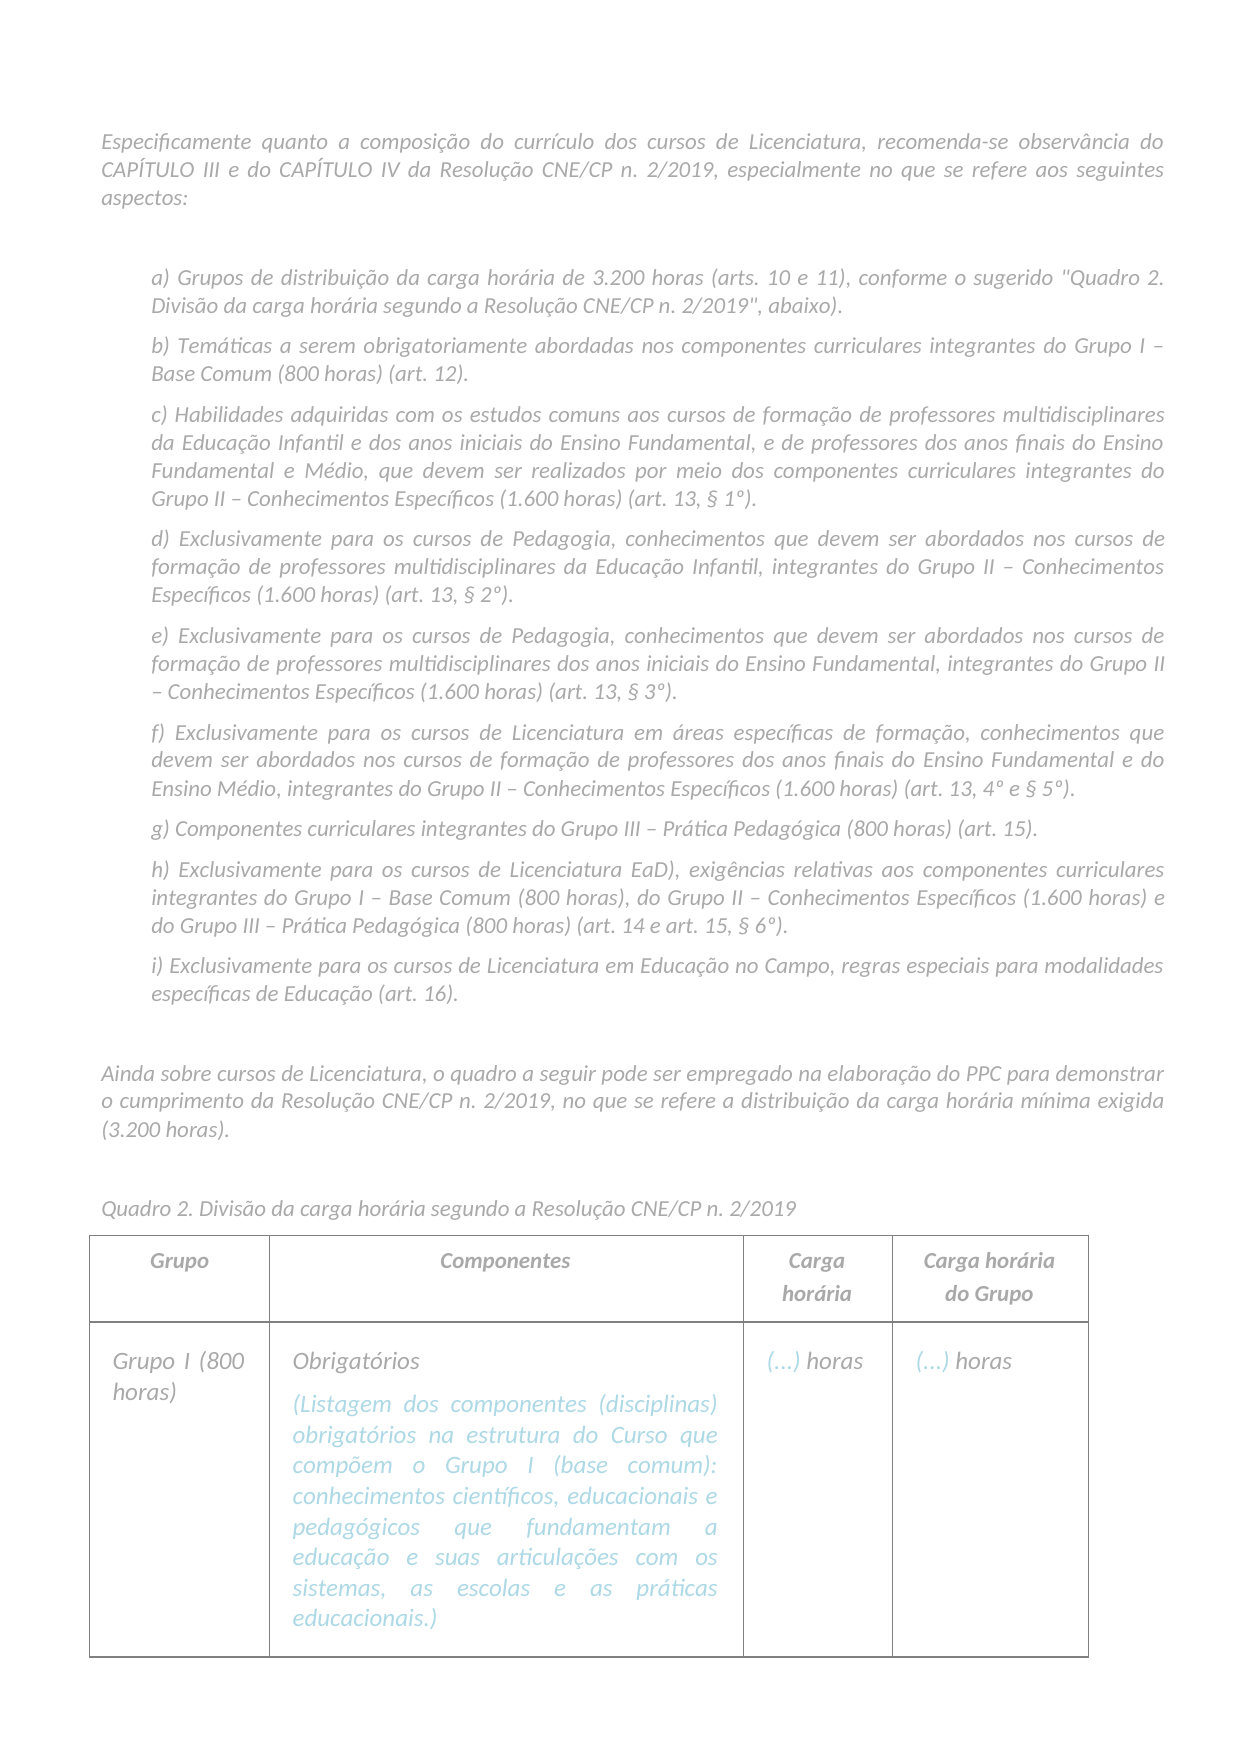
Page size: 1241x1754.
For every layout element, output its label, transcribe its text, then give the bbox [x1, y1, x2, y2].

text f) Exclusivamente para os cursos de Licenciatura em áreas específicas de formação, conhecimentos que devem ser abordados nos cursos de formação de professores dos anos finais do Ensino Fundamental e do Ensino Médio, integrantes do Grupo II – Conhecimentos Específicos (1.600 horas) (art. 13, 4º e § 5º). [151, 718, 1169, 802]
text a) Grupos de distribuição da carga horária de 3.200 horas (arts. 10 e 11), conforme o sugerido "Quadro 2. Divisão da carga horária segundo a Resolução CNE/CP n. 2/2019", abaixo). [151, 263, 1169, 319]
table_header Carga horária do Grupo [893, 1236, 1088, 1321]
text Ainda sobre cursos de Licenciatura, o quadro a seguir pode ser empregado na elaboração do PPC para demonstrar o cumprimento da Resolução CNE/CP n. 2/2019, no que se refere a distribuição da carga horária mínima exigida (3.200 horas). [101, 1059, 1169, 1143]
text d) Exclusivamente para os cursos de Pedagogia, conhecimentos que devem ser abordados nos cursos de formação de professores multidisciplinares da Educação Infantil, integrantes do Grupo II – Conhecimentos Específicos (1.600 horas) (art. 13, § 2º). [151, 524, 1169, 608]
text c) Habilidades adquiridas com os estudos comuns aos cursos de formação de professores multidisciplinares da Educação Infantil e dos anos iniciais do Ensino Fundamental, e de professores dos anos finais do Ensino Fundamental e Médio, que devem ser realizados por meio dos componentes curriculares integrantes do Grupo II – Conhecimentos Específicos (1.600 horas) (art. 13, § 1º). [151, 400, 1169, 512]
table_cell (...) horas [893, 1323, 1088, 1656]
text e) Exclusivamente para os cursos de Pedagogia, conhecimentos que devem ser abordados nos cursos de formação de professores multidisciplinares dos anos iniciais do Ensino Fundamental, integrantes do Grupo II – Conhecimentos Específicos (1.600 horas) (art. 13, § 3º). [151, 621, 1169, 705]
table_header Carga horária [744, 1236, 892, 1321]
text Quadro 2. Divisão da carga horária segundo a Resolução CNE/CP n. 2/2019 [101, 1194, 1169, 1222]
table_cell (...) horas [744, 1323, 892, 1656]
table_header Componentes [270, 1236, 743, 1321]
text i) Exclusivamente para os cursos de Licenciatura em Educação no Campo, regras especiais para modalidades específicas de Educação (art. 16). [151, 951, 1169, 1007]
text Especificamente quanto a composição do currículo dos cursos de Licenciatura, recomenda-se observância do CAPÍTULO III e do CAPÍTULO IV da Resolução CNE/CP n. 2/2019, especialmente no que se refere aos seguintes aspectos: [101, 127, 1169, 211]
text g) Componentes curriculares integrantes do Grupo III – Prática Pedagógica (800 horas) (art. 15). [151, 814, 1169, 842]
text b) Temáticas a serem obrigatoriamente abordadas nos componentes curriculares integrantes do Grupo I – Base Comum (800 horas) (art. 12). [151, 331, 1169, 387]
text h) Exclusivamente para os cursos de Licenciatura EaD), exigências relativas aos componentes curriculares integrantes do Grupo I – Base Comum (800 horas), do Grupo II – Conhecimentos Específicos (1.600 horas) e do Grupo III – Prática Pedagógica (800 horas) (art. 14 e art. 15, § 6º). [151, 855, 1169, 939]
table_cell Obrigatórios (Listagem dos componentes (disciplinas) obrigatórios na estrutura do Curso que compõem o Grupo I (base comum): conhecimentos científicos, educacionais e pedagógicos que fundamentam a educação e suas articulações com os sistemas, as escolas e as práticas educacionais.) [270, 1323, 743, 1656]
table_cell Grupo I (800 horas) [90, 1323, 269, 1656]
table_header Grupo [90, 1236, 269, 1321]
